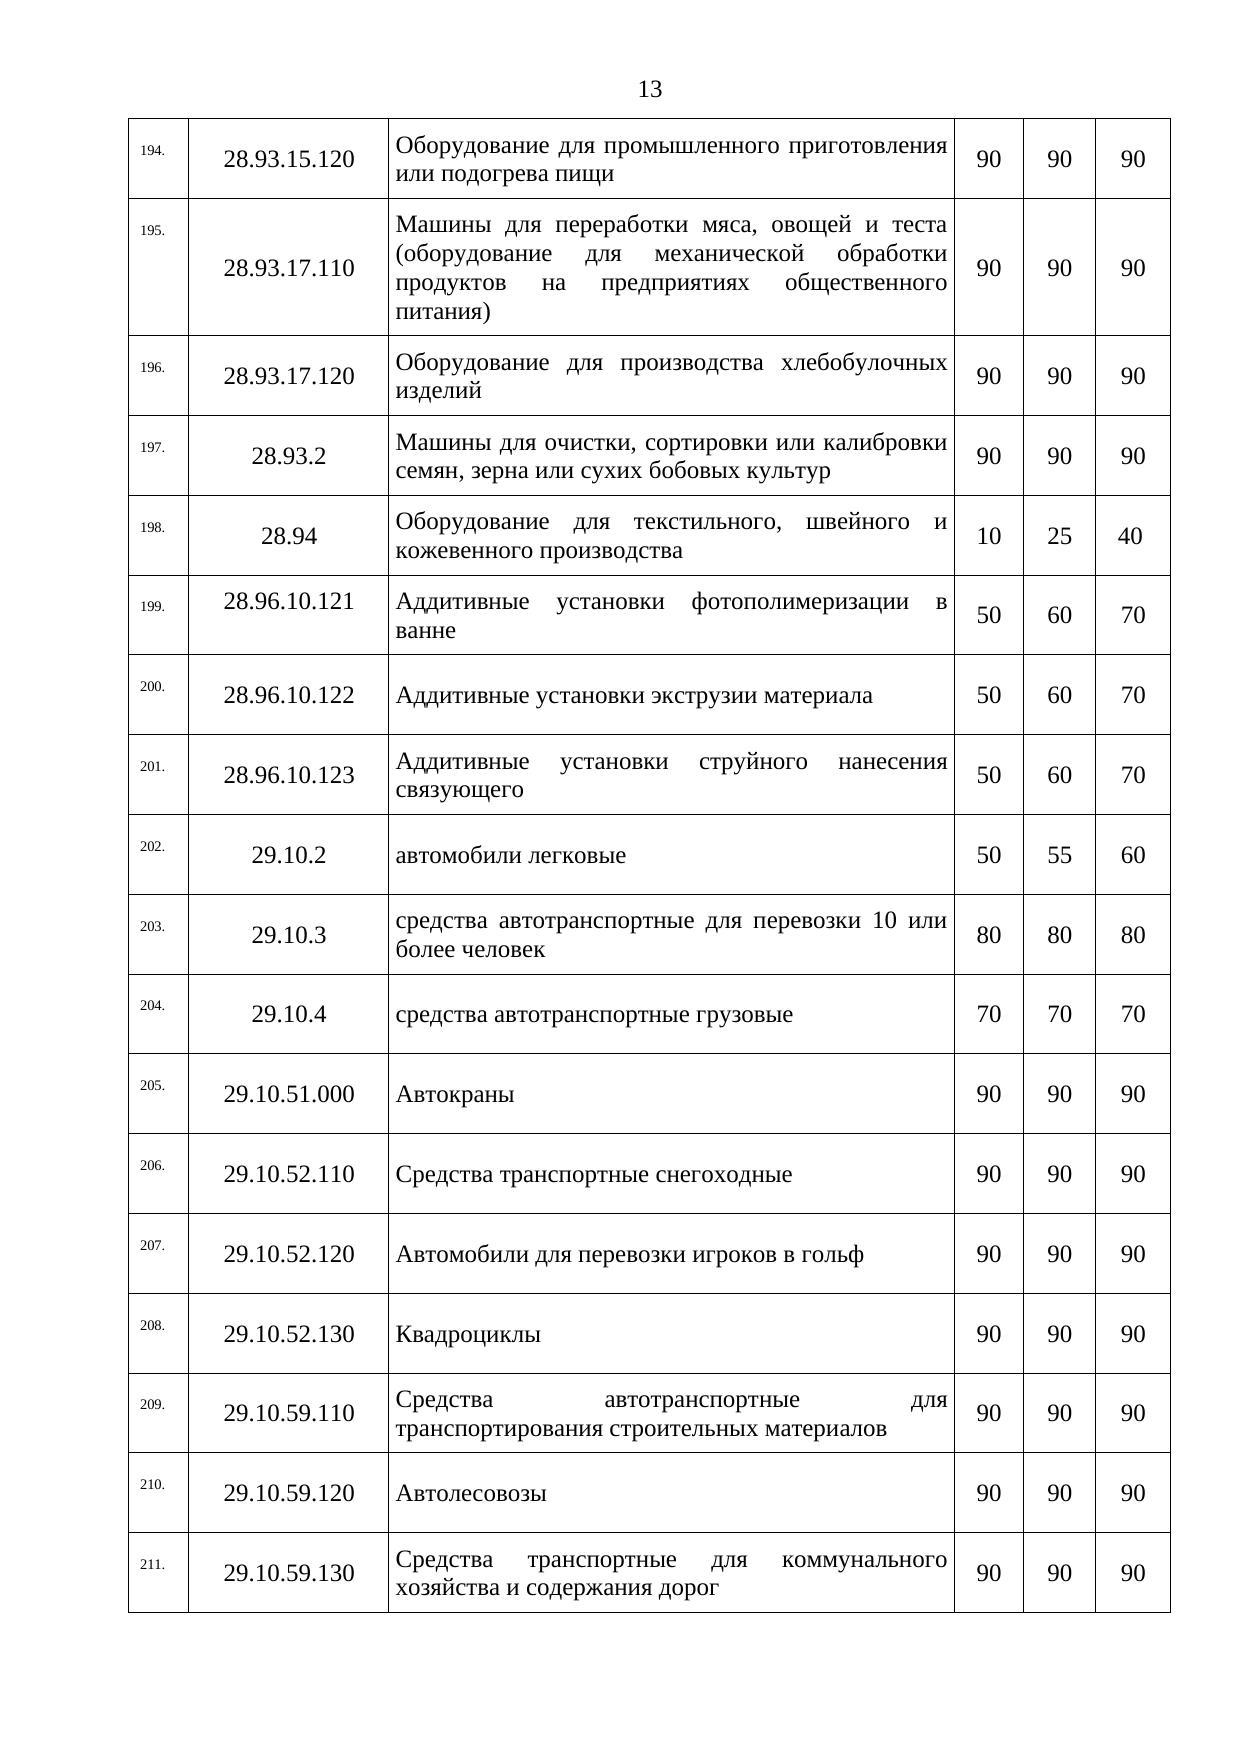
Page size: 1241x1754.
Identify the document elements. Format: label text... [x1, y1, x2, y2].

table_cell 90 [955, 1453, 1023, 1532]
table_cell 90 [955, 416, 1023, 495]
table_cell 90 [1024, 1533, 1095, 1612]
table_cell 90 [955, 1374, 1023, 1452]
table_cell 50 [955, 576, 1023, 654]
table_cell 29.10.59.120 [189, 1453, 388, 1532]
table_cell Машины для переработки мяса, овощей и теста (оборудование для механической обработки продуктов на предприятиях общественного питания) [389, 199, 954, 335]
table_cell 90 [1096, 1054, 1170, 1133]
table_cell 90 [1096, 416, 1170, 495]
table_cell Оборудование для текстильного, швейного и кожевенного производства [389, 496, 954, 574]
table_cell Аддитивные установки струйного нанесения связующего [389, 735, 954, 814]
table_cell 90 [1024, 336, 1095, 415]
table_cell 28.96.10.121 [189, 576, 388, 654]
table_cell 80 [1024, 895, 1095, 973]
table_cell 10 [955, 496, 1023, 574]
table_cell [129, 975, 188, 1053]
table_cell Средства транспортные для коммунального хозяйства и содержания дорог [389, 1533, 954, 1612]
table_cell 70 [1096, 735, 1170, 814]
table_cell 90 [1096, 1374, 1170, 1452]
table_cell 90 [1024, 199, 1095, 335]
table_cell 40 [1096, 496, 1170, 574]
table_cell Аддитивные установки фотополимеризации в ванне [389, 576, 954, 654]
table_cell Автомобили для перевозки игроков в гольф [389, 1214, 954, 1293]
table_cell 25 [1024, 496, 1095, 574]
table_cell [129, 199, 188, 335]
table_cell 90 [955, 1214, 1023, 1293]
table_cell [129, 815, 188, 894]
table_cell [129, 576, 188, 654]
table_cell 90 [1024, 1294, 1095, 1372]
table_cell 29.10.52.130 [189, 1294, 388, 1372]
table_cell 90 [1096, 1214, 1170, 1293]
table_cell 90 [1096, 119, 1170, 198]
table_cell 60 [1024, 735, 1095, 814]
table_cell 28.94 [189, 496, 388, 574]
table_cell 80 [955, 895, 1023, 973]
table_cell 90 [1024, 1453, 1095, 1532]
table_cell [129, 1294, 188, 1372]
table_cell [129, 1214, 188, 1293]
table_cell 70 [1024, 975, 1095, 1053]
table_cell 60 [1024, 655, 1095, 734]
table_cell 90 [955, 1134, 1023, 1213]
table_cell Машины для очистки, сортировки или калибровки семян, зерна или сухих бобовых культур [389, 416, 954, 495]
table_cell 90 [1024, 1054, 1095, 1133]
table_cell 90 [1096, 1453, 1170, 1532]
table_cell [129, 1134, 188, 1213]
table_cell [129, 735, 188, 814]
table_cell Оборудование для промышленного приготовления или подогрева пищи [389, 119, 954, 198]
table_cell 90 [1096, 1533, 1170, 1612]
table_cell 70 [1096, 975, 1170, 1053]
table_cell Оборудование для производства хлебобулочных изделий [389, 336, 954, 415]
table_cell [129, 119, 188, 198]
table_cell 90 [955, 1533, 1023, 1612]
table_cell Автокраны [389, 1054, 954, 1133]
table_cell 70 [1096, 655, 1170, 734]
table_cell 50 [955, 815, 1023, 894]
table_cell 29.10.2 [189, 815, 388, 894]
table_cell 50 [955, 655, 1023, 734]
table_cell 90 [1096, 1134, 1170, 1213]
table_cell 70 [1096, 576, 1170, 654]
table_cell 90 [955, 119, 1023, 198]
table_cell средства автотранспортные для перевозки 10 или более человек [389, 895, 954, 973]
table_cell 29.10.52.120 [189, 1214, 388, 1293]
table_cell Квадроциклы [389, 1294, 954, 1372]
table_cell 28.93.15.120 [189, 119, 388, 198]
table_cell 55 [1024, 815, 1095, 894]
table_cell 90 [1024, 1214, 1095, 1293]
table_cell [129, 336, 188, 415]
table_cell 50 [955, 735, 1023, 814]
table_cell 90 [1024, 119, 1095, 198]
table_cell 90 [955, 199, 1023, 335]
table_cell [129, 895, 188, 973]
table_cell средства автотранспортные грузовые [389, 975, 954, 1053]
table_cell 28.96.10.122 [189, 655, 388, 734]
table_cell 90 [1024, 416, 1095, 495]
table_cell 28.93.2 [189, 416, 388, 495]
table_cell 29.10.4 [189, 975, 388, 1053]
table_cell [129, 496, 188, 574]
table_cell 28.93.17.120 [189, 336, 388, 415]
table_cell 90 [955, 1294, 1023, 1372]
table_cell 70 [955, 975, 1023, 1053]
table_cell 28.96.10.123 [189, 735, 388, 814]
table_cell 90 [955, 1054, 1023, 1133]
table_cell 29.10.59.130 [189, 1533, 388, 1612]
table_cell 60 [1096, 815, 1170, 894]
table_cell 90 [1096, 199, 1170, 335]
table_cell 29.10.51.000 [189, 1054, 388, 1133]
table_cell Автолесовозы [389, 1453, 954, 1532]
table_cell [129, 655, 188, 734]
table_cell 90 [1096, 1294, 1170, 1372]
table_cell 29.10.59.110 [189, 1374, 388, 1452]
table_cell 29.10.52.110 [189, 1134, 388, 1213]
table_cell Средства транспортные снегоходные [389, 1134, 954, 1213]
table_cell 90 [1024, 1134, 1095, 1213]
table_cell 90 [955, 336, 1023, 415]
table_cell [129, 1453, 188, 1532]
table_cell 60 [1024, 576, 1095, 654]
table_cell Аддитивные установки экструзии материала [389, 655, 954, 734]
table_cell [129, 1374, 188, 1452]
table_cell 28.93.17.110 [189, 199, 388, 335]
table_cell 29.10.3 [189, 895, 388, 973]
table_cell 90 [1024, 1374, 1095, 1452]
table_cell 80 [1096, 895, 1170, 973]
table_cell [129, 1054, 188, 1133]
table_cell [129, 1533, 188, 1612]
table_cell [129, 416, 188, 495]
table_cell Средства автотранспортные для транспортирования строительных материалов [389, 1374, 954, 1452]
table_cell автомобили легковые [389, 815, 954, 894]
table_cell 90 [1096, 336, 1170, 415]
